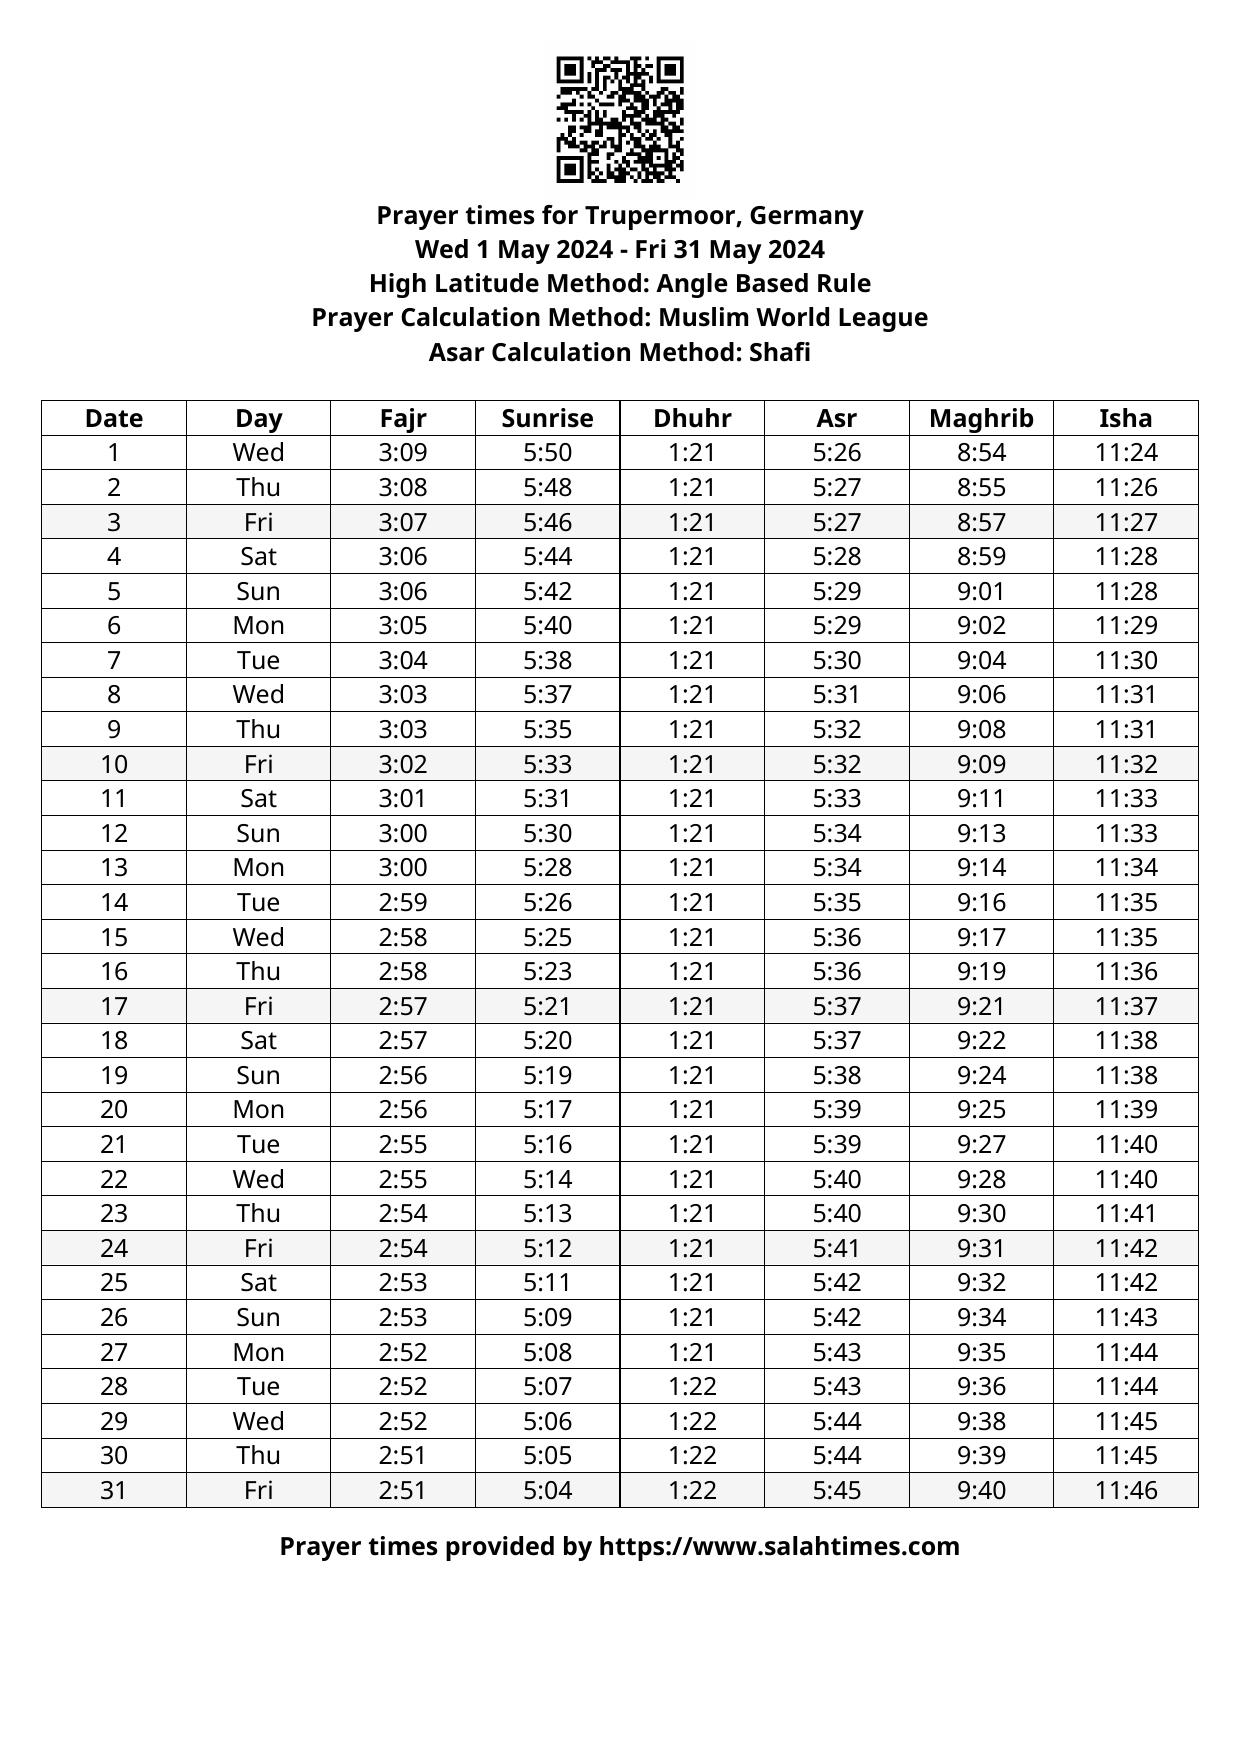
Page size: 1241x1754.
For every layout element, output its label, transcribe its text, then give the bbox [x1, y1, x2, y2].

table_cell 11:37 [1054, 989, 1198, 1022]
table_cell 5:31 [476, 781, 619, 815]
table_cell 1:22 [621, 1439, 764, 1472]
table_cell 5:12 [476, 1231, 619, 1264]
table_cell 21 [42, 1127, 186, 1161]
table_cell 11:34 [1054, 851, 1198, 884]
table_header Date [42, 401, 186, 434]
table_cell 2:51 [331, 1439, 475, 1472]
table_cell 1:21 [621, 816, 764, 849]
table_cell 9:13 [910, 816, 1053, 849]
table_header Fajr [331, 401, 475, 434]
table_cell 5:30 [476, 816, 619, 849]
table_cell 9:02 [910, 609, 1053, 642]
table_cell 2:53 [331, 1300, 475, 1334]
table_cell Wed [187, 1162, 330, 1195]
table_cell 20 [42, 1093, 186, 1126]
table_cell 5:39 [765, 1127, 909, 1161]
table_cell 5:50 [476, 436, 619, 469]
table_cell 5:41 [765, 1231, 909, 1264]
table_cell 28 [42, 1369, 186, 1403]
table_cell 5:40 [765, 1196, 909, 1230]
table_cell Thu [187, 1196, 330, 1230]
table_cell 5:43 [765, 1369, 909, 1403]
table_cell Thu [187, 1439, 330, 1472]
table_cell Thu [187, 712, 330, 746]
table_cell 3:03 [331, 712, 475, 746]
table_cell 3:00 [331, 816, 475, 849]
table_cell 9:17 [910, 920, 1053, 953]
text Prayer times for Trupermoor, Germany [42, 198, 1198, 232]
table_cell 11:31 [1054, 712, 1198, 746]
table_cell Fri [187, 989, 330, 1022]
table_header Day [187, 401, 330, 434]
table_cell 2 [42, 470, 186, 504]
table_cell 5:46 [476, 505, 619, 538]
table_cell 11 [42, 781, 186, 815]
table_cell 2:53 [331, 1266, 475, 1299]
table_cell 9:19 [910, 954, 1053, 988]
table_cell 2:52 [331, 1335, 475, 1368]
table_cell 5:35 [765, 885, 909, 919]
table_cell 5:26 [765, 436, 909, 469]
table_cell 5:36 [765, 920, 909, 953]
table_cell 11:42 [1054, 1266, 1198, 1299]
table_cell 5:32 [765, 712, 909, 746]
table_cell 1:21 [621, 920, 764, 953]
table_cell 1:21 [621, 1266, 764, 1299]
table_cell 2:56 [331, 1093, 475, 1126]
table_cell 11:30 [1054, 643, 1198, 677]
table_cell 5:37 [476, 678, 619, 711]
table_cell 5:11 [476, 1266, 619, 1299]
table_cell 5:07 [476, 1369, 619, 1403]
table_cell 3:03 [331, 678, 475, 711]
table_cell 8 [42, 678, 186, 711]
table_cell 11:45 [1054, 1439, 1198, 1472]
table_cell Sun [187, 816, 330, 849]
table_cell 1:21 [621, 885, 764, 919]
table_cell 11:44 [1054, 1369, 1198, 1403]
table_cell 11:43 [1054, 1300, 1198, 1334]
table_cell 29 [42, 1404, 186, 1437]
table_cell 5:13 [476, 1196, 619, 1230]
table_cell 2:56 [331, 1058, 475, 1092]
table_cell 1:22 [621, 1369, 764, 1403]
text Asar Calculation Method: Shafi [42, 334, 1198, 368]
table_cell 5:31 [765, 678, 909, 711]
table_cell 5:42 [765, 1266, 909, 1299]
table_cell 2:54 [331, 1196, 475, 1230]
table_cell Wed [187, 920, 330, 953]
table_cell Fri [187, 505, 330, 538]
table_cell 5:48 [476, 470, 619, 504]
table_cell 2:58 [331, 954, 475, 988]
table_cell 3:08 [331, 470, 475, 504]
table_cell 5:21 [476, 989, 619, 1022]
table_cell 3:02 [331, 747, 475, 780]
table_cell 26 [42, 1300, 186, 1334]
table_cell 5:08 [476, 1335, 619, 1368]
table_cell 1:22 [621, 1473, 764, 1507]
table_cell 5:28 [476, 851, 619, 884]
table_cell 11:32 [1054, 747, 1198, 780]
table_cell 2:59 [331, 885, 475, 919]
table_cell 11:40 [1054, 1127, 1198, 1161]
table_cell 12 [42, 816, 186, 849]
table_cell 5:45 [765, 1473, 909, 1507]
table_cell 1:21 [621, 712, 764, 746]
table_cell 9:24 [910, 1058, 1053, 1092]
table_cell Sat [187, 1024, 330, 1057]
table_cell 5:36 [765, 954, 909, 988]
table_cell 5:27 [765, 470, 909, 504]
table_cell 5:34 [765, 816, 909, 849]
table_cell Fri [187, 1231, 330, 1264]
table_cell 5:32 [765, 747, 909, 780]
table_cell 1:21 [621, 1162, 764, 1195]
table_cell 2:57 [331, 989, 475, 1022]
table_cell 5:44 [765, 1404, 909, 1437]
table_cell 5:30 [765, 643, 909, 677]
table_header Isha [1054, 401, 1198, 434]
table_cell 11:24 [1054, 436, 1198, 469]
table_header Sunrise [476, 401, 619, 434]
table_cell Tue [187, 1369, 330, 1403]
table_cell 11:33 [1054, 816, 1198, 849]
table_cell 1:21 [621, 747, 764, 780]
table_cell 31 [42, 1473, 186, 1507]
table_cell 3:06 [331, 574, 475, 607]
table_header Dhuhr [621, 401, 764, 434]
table_cell Sat [187, 539, 330, 573]
table_cell 11:28 [1054, 574, 1198, 607]
table_cell 5:33 [476, 747, 619, 780]
table_cell 5:04 [476, 1473, 619, 1507]
table_cell 8:54 [910, 436, 1053, 469]
table_cell 11:36 [1054, 954, 1198, 988]
table_cell 9:32 [910, 1266, 1053, 1299]
table_cell 22 [42, 1162, 186, 1195]
table_cell Mon [187, 1335, 330, 1368]
table_cell 11:46 [1054, 1473, 1198, 1507]
table_cell 3:09 [331, 436, 475, 469]
table_cell 11:44 [1054, 1335, 1198, 1368]
table_cell 1:21 [621, 851, 764, 884]
table_cell Sat [187, 1266, 330, 1299]
text Prayer times provided by https://www.salahtimes.com [42, 1528, 1198, 1563]
table_cell 2:52 [331, 1404, 475, 1437]
table_cell 9:21 [910, 989, 1053, 1022]
table_cell 2:54 [331, 1231, 475, 1264]
table_cell 3:05 [331, 609, 475, 642]
table_cell 1:22 [621, 1404, 764, 1437]
table_cell 5:40 [476, 609, 619, 642]
table_cell 2:51 [331, 1473, 475, 1507]
table_cell 13 [42, 851, 186, 884]
picture [542, 41, 699, 198]
table_cell 11:31 [1054, 678, 1198, 711]
table_cell 5:17 [476, 1093, 619, 1126]
table_cell Tue [187, 885, 330, 919]
table_cell 1:21 [621, 1024, 764, 1057]
table_header Asr [765, 401, 909, 434]
table_cell 9:38 [910, 1404, 1053, 1437]
table_cell 1:21 [621, 1127, 764, 1161]
table_cell 8:55 [910, 470, 1053, 504]
table_cell 9:34 [910, 1300, 1053, 1334]
table_cell 1:21 [621, 989, 764, 1022]
table_cell 5:33 [765, 781, 909, 815]
table_cell 27 [42, 1335, 186, 1368]
table_cell Thu [187, 954, 330, 988]
table_cell 2:58 [331, 920, 475, 953]
table_cell 14 [42, 885, 186, 919]
table_cell 5:16 [476, 1127, 619, 1161]
table_cell 5 [42, 574, 186, 607]
table_cell 11:45 [1054, 1404, 1198, 1437]
table_cell 9 [42, 712, 186, 746]
table_cell 1:21 [621, 643, 764, 677]
table_cell Tue [187, 643, 330, 677]
table_cell 11:42 [1054, 1231, 1198, 1264]
table_cell 3:04 [331, 643, 475, 677]
table_cell Thu [187, 470, 330, 504]
table_cell 9:31 [910, 1231, 1053, 1264]
table_cell 3:07 [331, 505, 475, 538]
table_cell 11:27 [1054, 505, 1198, 538]
table_cell 9:39 [910, 1439, 1053, 1472]
table_cell Sun [187, 1300, 330, 1334]
table_cell 9:11 [910, 781, 1053, 815]
table_cell 5:37 [765, 989, 909, 1022]
table_cell 2:55 [331, 1127, 475, 1161]
table_cell 3:06 [331, 539, 475, 573]
table_cell 5:44 [476, 539, 619, 573]
table_cell 1:21 [621, 954, 764, 988]
table_cell 5:28 [765, 539, 909, 573]
table_cell 1:21 [621, 1058, 764, 1092]
table_cell 9:06 [910, 678, 1053, 711]
table_cell 9:14 [910, 851, 1053, 884]
table_cell 1:21 [621, 1196, 764, 1230]
table_cell 24 [42, 1231, 186, 1264]
table_cell 1:21 [621, 1300, 764, 1334]
table_cell 5:35 [476, 712, 619, 746]
table_cell 9:40 [910, 1473, 1053, 1507]
table_cell 5:44 [765, 1439, 909, 1472]
table_cell 5:06 [476, 1404, 619, 1437]
table_cell 1 [42, 436, 186, 469]
table_cell 5:14 [476, 1162, 619, 1195]
table_cell 5:20 [476, 1024, 619, 1057]
table_cell 3:00 [331, 851, 475, 884]
table_cell 17 [42, 989, 186, 1022]
table_cell 11:38 [1054, 1058, 1198, 1092]
table_cell 11:38 [1054, 1024, 1198, 1057]
table_cell Fri [187, 1473, 330, 1507]
table_cell 11:41 [1054, 1196, 1198, 1230]
table_cell Sat [187, 781, 330, 815]
table_cell 5:42 [765, 1300, 909, 1334]
table_cell 9:04 [910, 643, 1053, 677]
table_cell 5:43 [765, 1335, 909, 1368]
table_cell 9:36 [910, 1369, 1053, 1403]
table_cell 9:16 [910, 885, 1053, 919]
text High Latitude Method: Angle Based Rule [42, 266, 1198, 300]
table_cell 3 [42, 505, 186, 538]
table_cell 5:38 [476, 643, 619, 677]
table_cell Fri [187, 747, 330, 780]
table_cell 5:37 [765, 1024, 909, 1057]
table_cell 19 [42, 1058, 186, 1092]
table_cell 5:34 [765, 851, 909, 884]
table_cell Wed [187, 1404, 330, 1437]
table_cell 5:23 [476, 954, 619, 988]
table_cell 9:27 [910, 1127, 1053, 1161]
table_cell 2:52 [331, 1369, 475, 1403]
table_cell 1:21 [621, 539, 764, 573]
table_cell 11:26 [1054, 470, 1198, 504]
table_cell 1:21 [621, 781, 764, 815]
table_cell 5:42 [476, 574, 619, 607]
table_cell 1:21 [621, 1335, 764, 1368]
table_cell 16 [42, 954, 186, 988]
table_cell 5:38 [765, 1058, 909, 1092]
text Prayer Calculation Method: Muslim World League [42, 300, 1198, 334]
table_cell 9:09 [910, 747, 1053, 780]
table_cell Sun [187, 1058, 330, 1092]
table_cell 9:22 [910, 1024, 1053, 1057]
table_cell 25 [42, 1266, 186, 1299]
table_cell 11:35 [1054, 885, 1198, 919]
table_cell 11:40 [1054, 1162, 1198, 1195]
table_cell 1:21 [621, 436, 764, 469]
table_cell 2:57 [331, 1024, 475, 1057]
table_cell 23 [42, 1196, 186, 1230]
table_cell 1:21 [621, 678, 764, 711]
table_cell 8:57 [910, 505, 1053, 538]
table_cell Wed [187, 436, 330, 469]
table_cell 9:01 [910, 574, 1053, 607]
table_cell 5:25 [476, 920, 619, 953]
table_cell 5:19 [476, 1058, 619, 1092]
table_cell 5:29 [765, 609, 909, 642]
table_cell 8:59 [910, 539, 1053, 573]
table_cell 1:21 [621, 609, 764, 642]
table_cell Mon [187, 609, 330, 642]
table_cell 18 [42, 1024, 186, 1057]
table_cell 7 [42, 643, 186, 677]
table_cell Tue [187, 1127, 330, 1161]
table_cell Wed [187, 678, 330, 711]
table_cell 9:28 [910, 1162, 1053, 1195]
table_cell 11:33 [1054, 781, 1198, 815]
table_cell Mon [187, 851, 330, 884]
table_cell 2:55 [331, 1162, 475, 1195]
table_cell 1:21 [621, 505, 764, 538]
table_cell 5:29 [765, 574, 909, 607]
table_cell 5:09 [476, 1300, 619, 1334]
table_cell 5:39 [765, 1093, 909, 1126]
table_cell 30 [42, 1439, 186, 1472]
table_cell 6 [42, 609, 186, 642]
table_cell 4 [42, 539, 186, 573]
table_cell 9:35 [910, 1335, 1053, 1368]
text Wed 1 May 2024 - Fri 31 May 2024 [42, 232, 1198, 266]
table_header Maghrib [910, 401, 1053, 434]
table_cell 11:39 [1054, 1093, 1198, 1126]
table_cell 11:28 [1054, 539, 1198, 573]
table_cell 15 [42, 920, 186, 953]
table_cell 5:05 [476, 1439, 619, 1472]
table_cell 5:40 [765, 1162, 909, 1195]
table_cell 1:21 [621, 1093, 764, 1126]
table_cell 1:21 [621, 574, 764, 607]
table_cell 1:21 [621, 1231, 764, 1264]
table_cell 5:26 [476, 885, 619, 919]
table_cell 9:30 [910, 1196, 1053, 1230]
table_cell 5:27 [765, 505, 909, 538]
table_cell 11:29 [1054, 609, 1198, 642]
table_cell 10 [42, 747, 186, 780]
table_cell 9:25 [910, 1093, 1053, 1126]
table_cell 11:35 [1054, 920, 1198, 953]
table_cell Mon [187, 1093, 330, 1126]
table_cell 9:08 [910, 712, 1053, 746]
table_cell 3:01 [331, 781, 475, 815]
table_cell Sun [187, 574, 330, 607]
table_cell 1:21 [621, 470, 764, 504]
